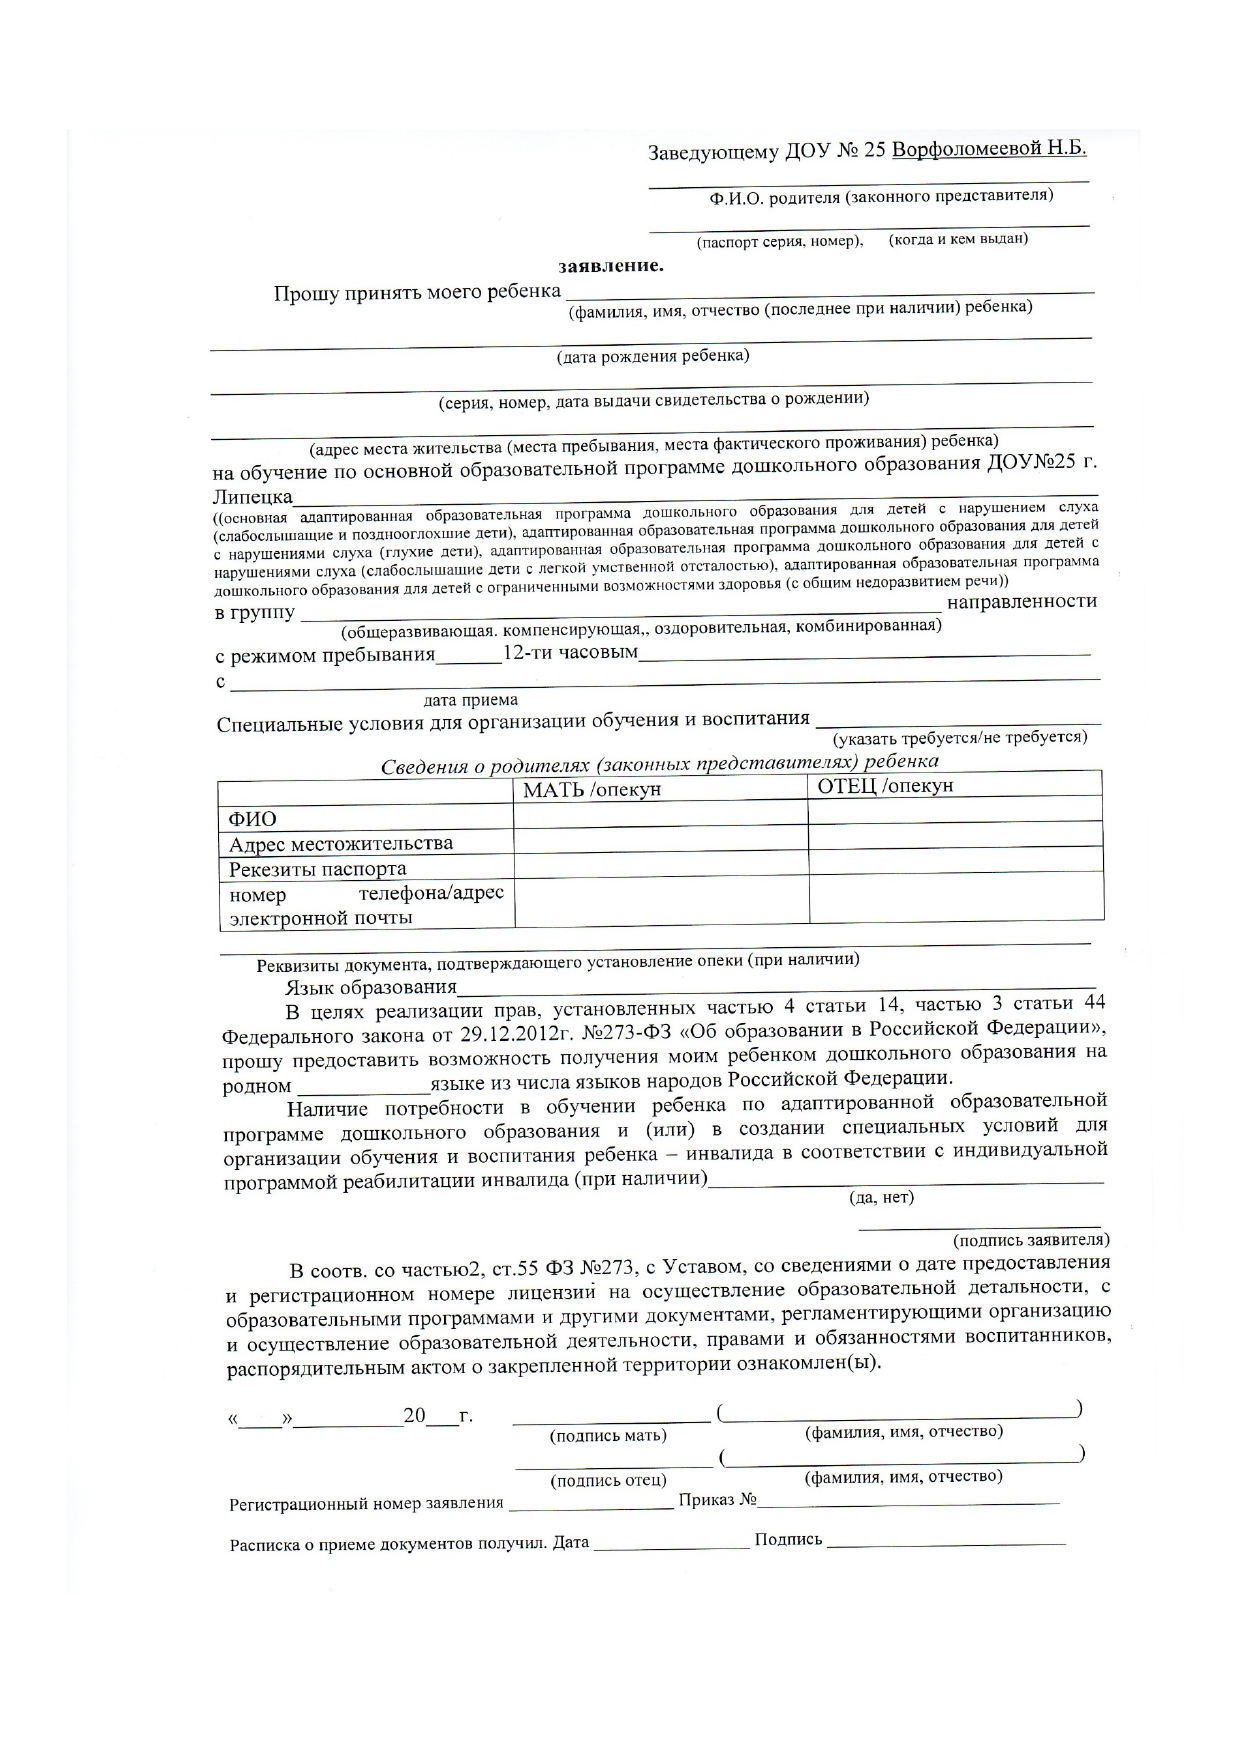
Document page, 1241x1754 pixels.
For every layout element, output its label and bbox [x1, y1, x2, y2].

picture [59, 118, 1184, 1594]
